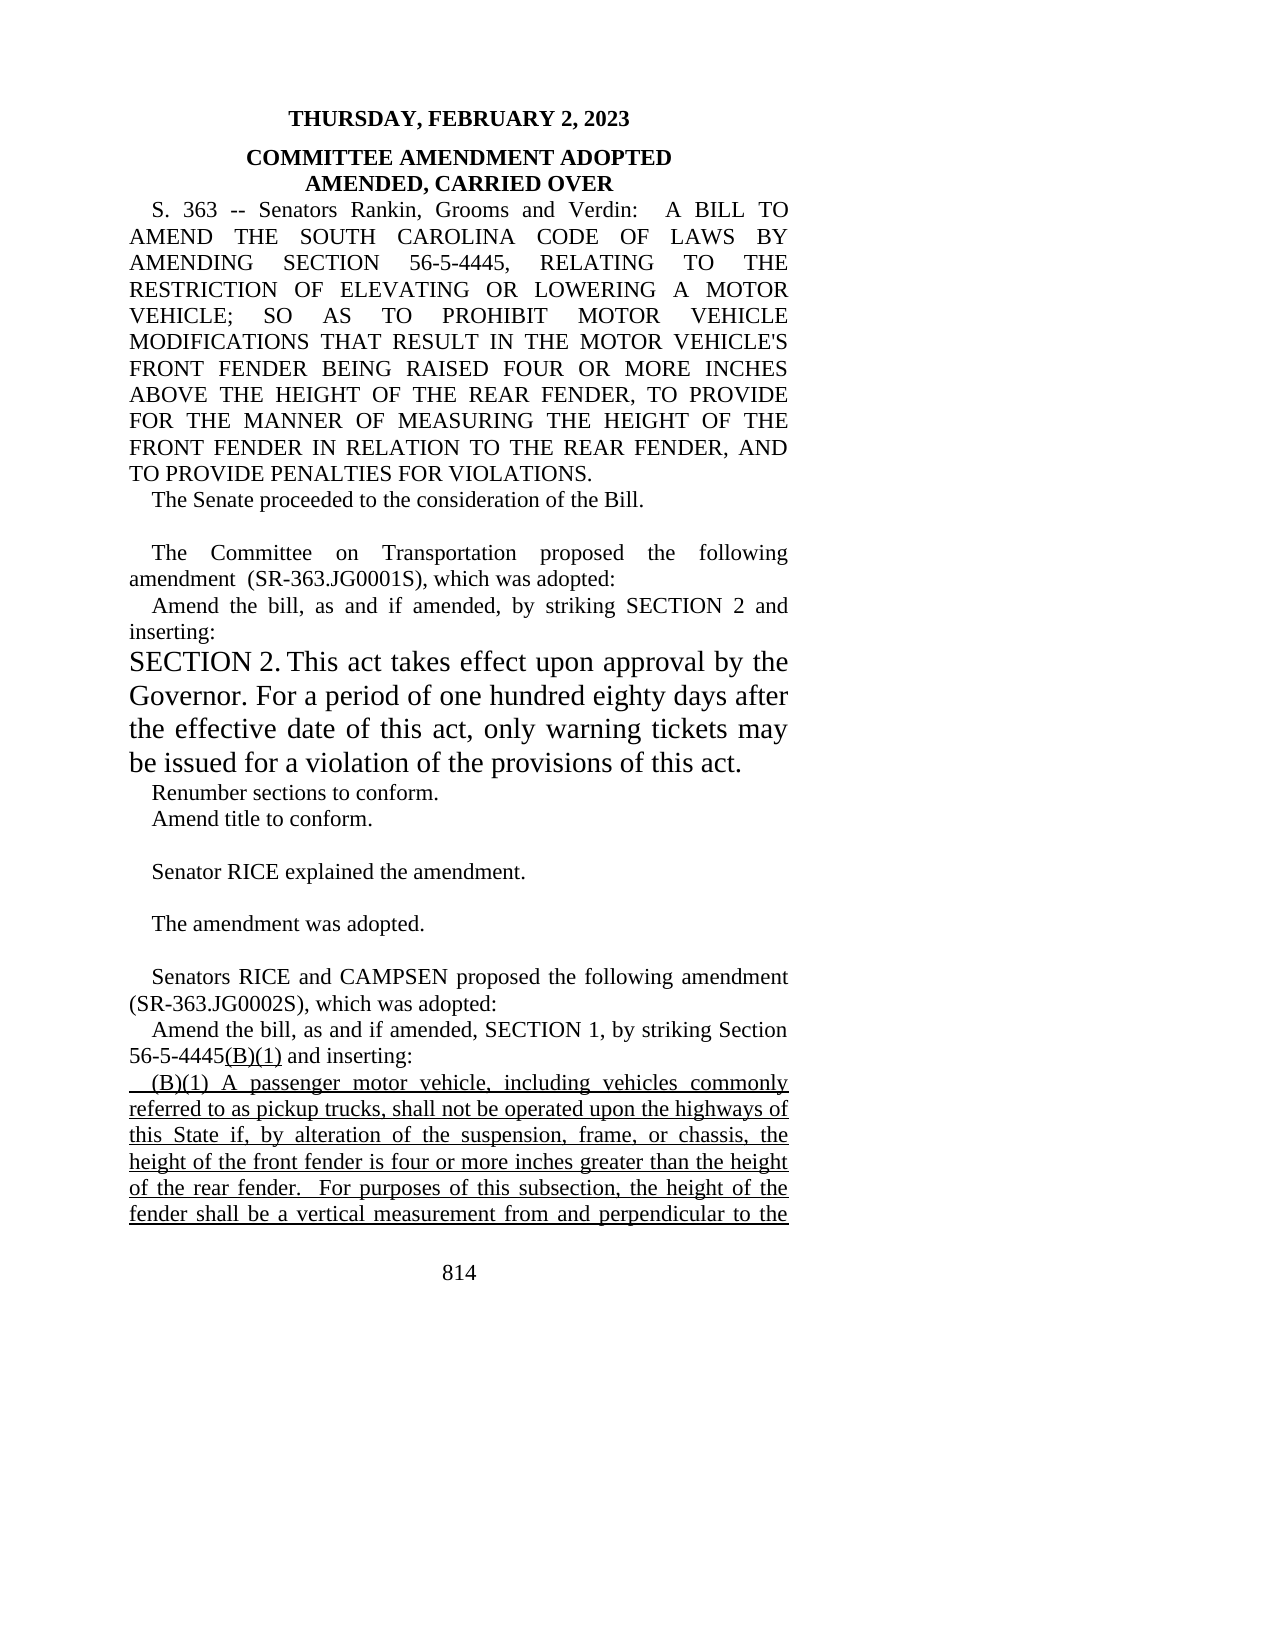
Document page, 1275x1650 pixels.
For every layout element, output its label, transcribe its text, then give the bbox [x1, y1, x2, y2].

text The Senate proceeded to the consideration of the Bill. [129, 486, 789, 513]
text Amend the bill, as and if amended, SECTION 1, by striking Section 56-5-4445(B)(1) and inserting: [129, 1016, 789, 1069]
text S. 363 -- Senators Rankin, Grooms and Verdin: A BILL TO AMEND THE SOUTH CAROLINA CODE OF LAWS BY AMENDING SECTION 56-5-4445, RELATING TO THE RESTRICTION OF ELEVATING OR LOWERING A MOTOR VEHICLE; SO AS TO PROHIBIT MOTOR VEHICLE MODIFICATIONS THAT RESULT IN THE MOTOR VEHICLE'S FRONT FENDER BEING RAISED FOUR OR MORE INCHES ABOVE THE HEIGHT OF THE REAR FENDER, TO PROVIDE FOR THE MANNER OF MEASURING THE HEIGHT OF THE FRONT FENDER IN RELATION TO THE REAR FENDER, AND TO PROVIDE PENALTIES FOR VIOLATIONS. [129, 197, 789, 486]
title Amend title to conform. [129, 805, 789, 831]
text COMMITTEE AMENDMENT ADOPTED [129, 144, 789, 170]
text Senator RICE explained the amendment. [129, 858, 789, 884]
text Renumber sections to conform. [129, 779, 789, 805]
text AMENDED, CARRIED OVER [129, 170, 789, 197]
text Amend the bill, as and if amended, by striking SECTION 2 and inserting: [129, 592, 789, 644]
text The Committee on Transportation proposed the following amendment (SR-363.JG0001S), which was adopted: [129, 539, 789, 592]
text The amendment was adopted. [129, 911, 789, 937]
text Senators RICE and CAMPSEN proposed the following amendment (SR-363.JG0002S), which was adopted: [129, 963, 789, 1016]
